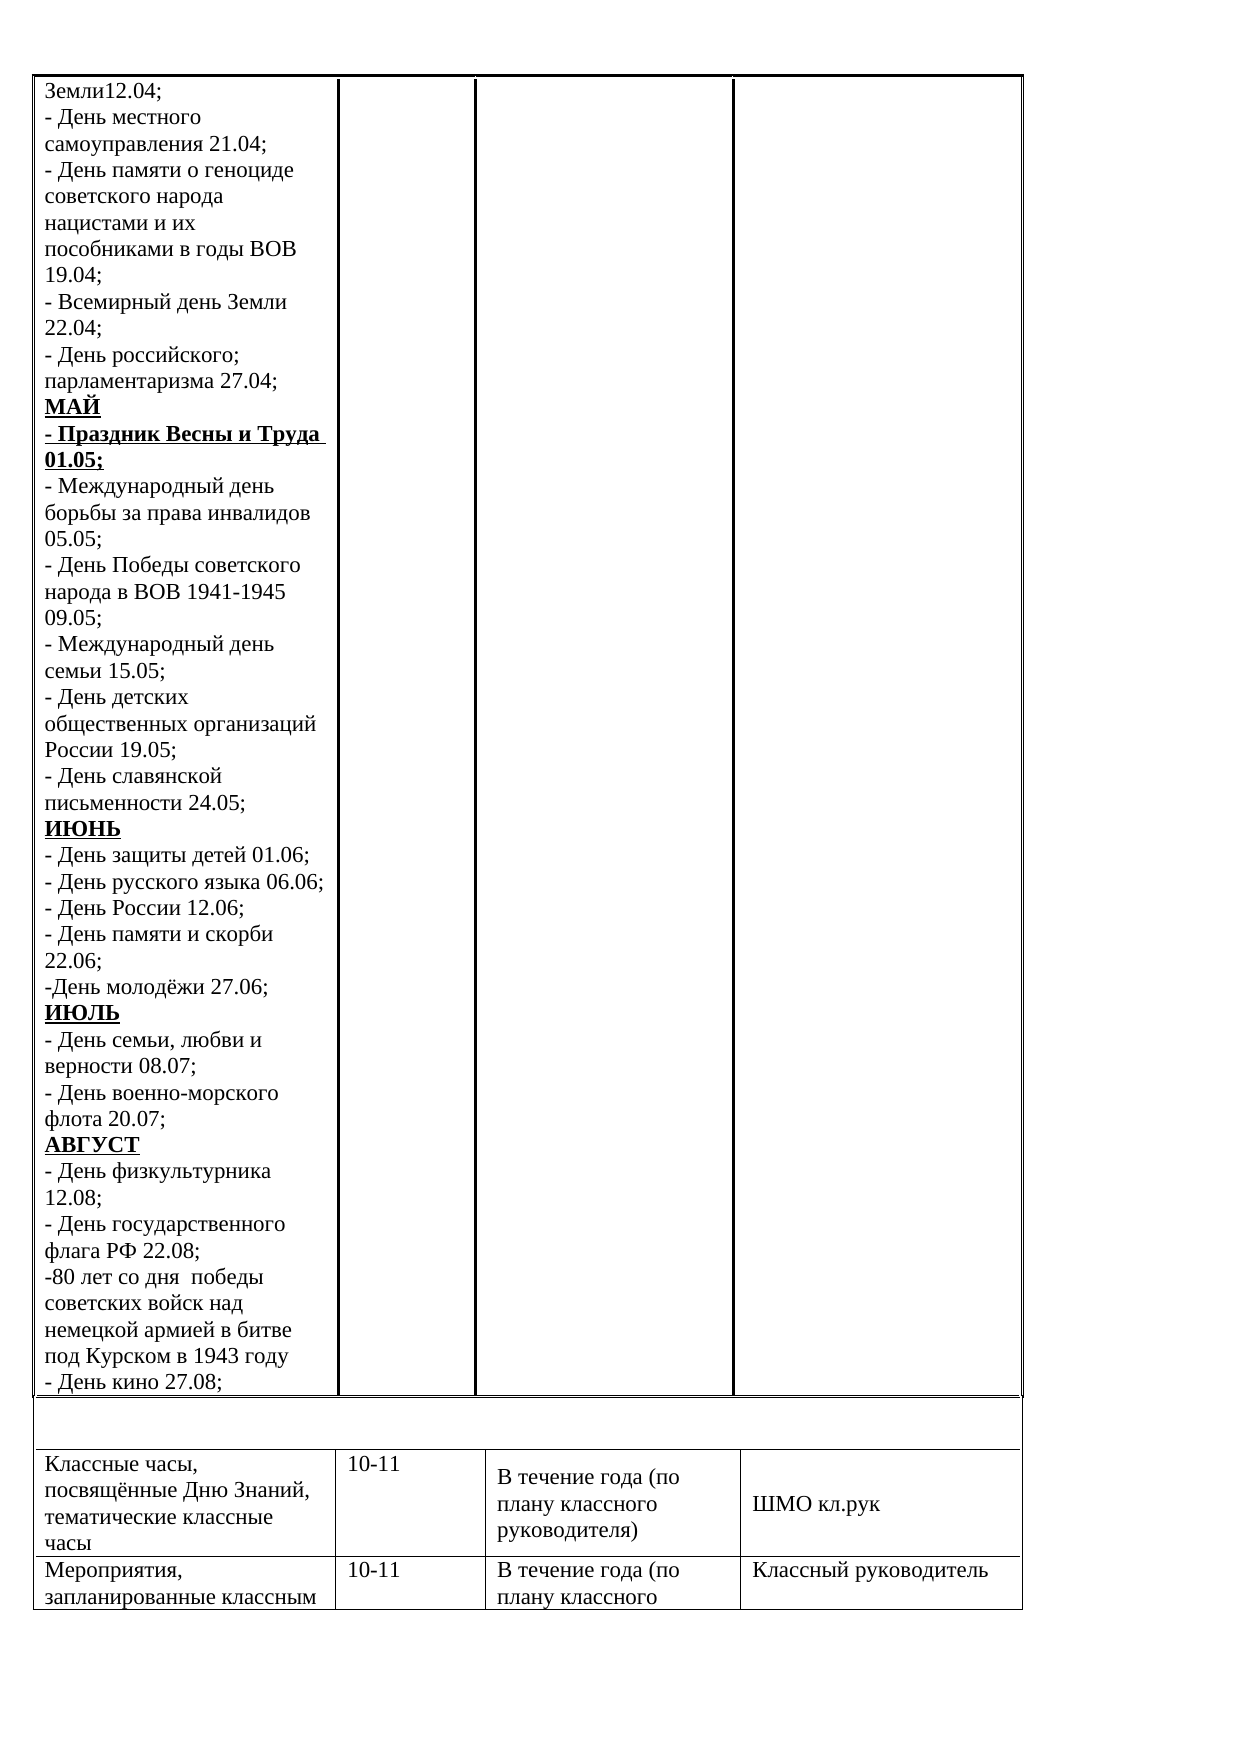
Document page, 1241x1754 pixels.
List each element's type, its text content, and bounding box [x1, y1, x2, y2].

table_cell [486, 1450, 740, 1556]
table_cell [475, 76, 733, 1395]
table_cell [741, 1556, 1022, 1609]
table_cell ШМО кл.рук [741, 1449, 1022, 1556]
table_cell [34, 1395, 1022, 1449]
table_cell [733, 77, 1021, 1395]
table_cell 10-11 [338, 77, 475, 1395]
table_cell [34, 1556, 335, 1609]
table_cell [486, 1557, 740, 1609]
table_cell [35, 77, 338, 1395]
table_cell Классные часы, посвящённые Дню Знаний, тематические классные часы [34, 1449, 335, 1556]
table_cell 10-11 [336, 1557, 485, 1609]
table_cell 10-11 [336, 1450, 485, 1556]
